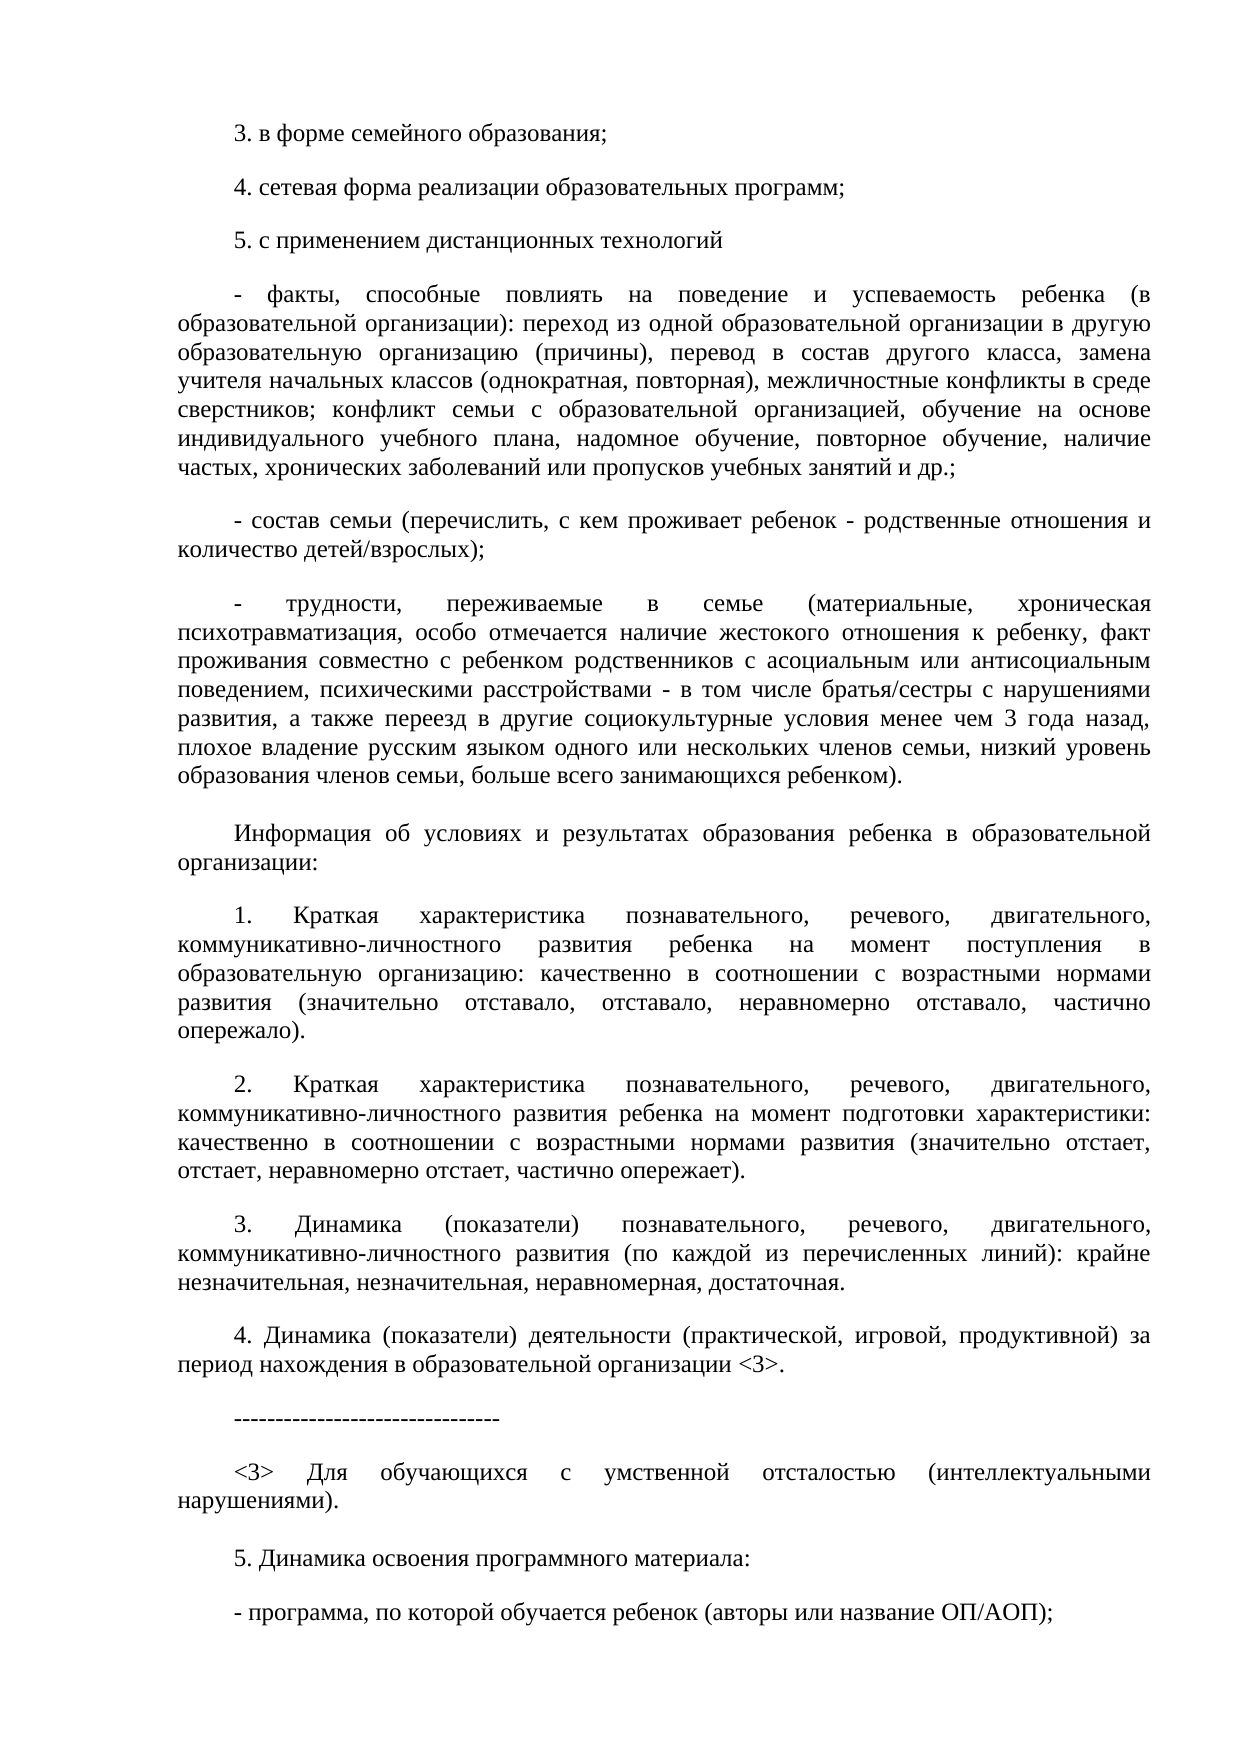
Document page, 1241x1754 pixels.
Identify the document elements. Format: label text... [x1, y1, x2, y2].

text <3> Для обучающихся с умственной отсталостью (интеллектуальными нарушениями). [177, 1457, 1152, 1514]
text 4. сетевая форма реализации образовательных программ; [177, 172, 1152, 201]
text - состав семьи (перечислить, с кем проживает ребенок - родственные отношения и количество детей/взрослых); [177, 506, 1152, 563]
text 4. Динамика (показатели) деятельности (практической, игровой, продуктивной) за период нахождения в образовательной организации <3>. [177, 1321, 1152, 1378]
text - факты, способные повлиять на поведение и успеваемость ребенка (в образовательной организации): переход из одной образовательной организации в другую образовательную организацию (причины), перевод в состав другого класса, замена учителя начальных классов (однократная, повторная), межличностные конфликты в среде сверстников; конфликт семьи с образовательной организацией, обучение на основе индивидуального учебного плана, надомное обучение, повторное обучение, наличие частых, хронических заболеваний или пропусков учебных занятий и др.; [177, 279, 1152, 481]
text 1. Краткая характеристика познавательного, речевого, двигательного, коммуникативно-личностного развития ребенка на момент поступления в образовательную организацию: качественно в соотношении с возрастными нормами развития (значительно отставало, отставало, неравномерно отставало, частично опережало). [177, 901, 1152, 1044]
text - трудности, переживаемые в семье (материальные, хроническая психотравматизация, особо отмечается наличие жестокого отношения к ребенку, факт проживания совместно с ребенком родственников с асоциальным или антисоциальным поведением, психическими расстройствами - в том числе братья/сестры с нарушениями развития, а также переезд в другие социокультурные условия менее чем 3 года назад, плохое владение русским языком одного или нескольких членов семьи, низкий уровень образования членов семьи, больше всего занимающихся ребенком). [177, 588, 1152, 789]
text 2. Краткая характеристика познавательного, речевого, двигательного, коммуникативно-личностного развития ребенка на момент подготовки характеристики: качественно в соотношении с возрастными нормами развития (значительно отстает, отстает, неравномерно отстает, частично опережает). [177, 1069, 1152, 1184]
text 5. с применением дистанционных технологий [177, 226, 1152, 254]
text 3. Динамика (показатели) познавательного, речевого, двигательного, коммуникативно-личностного развития (по каждой из перечисленных линий): крайне незначительная, незначительная, неравномерная, достаточная. [177, 1209, 1152, 1296]
text -------------------------------- [177, 1403, 1152, 1432]
text 5. Динамика освоения программного материала: [177, 1543, 1152, 1572]
text Информация об условиях и результатах образования ребенка в образовательной организации: [177, 818, 1152, 876]
text 3. в форме семейного образования; [177, 118, 1152, 147]
text - программа, по которой обучается ребенок (авторы или название ОП/АОП); [177, 1597, 1152, 1626]
